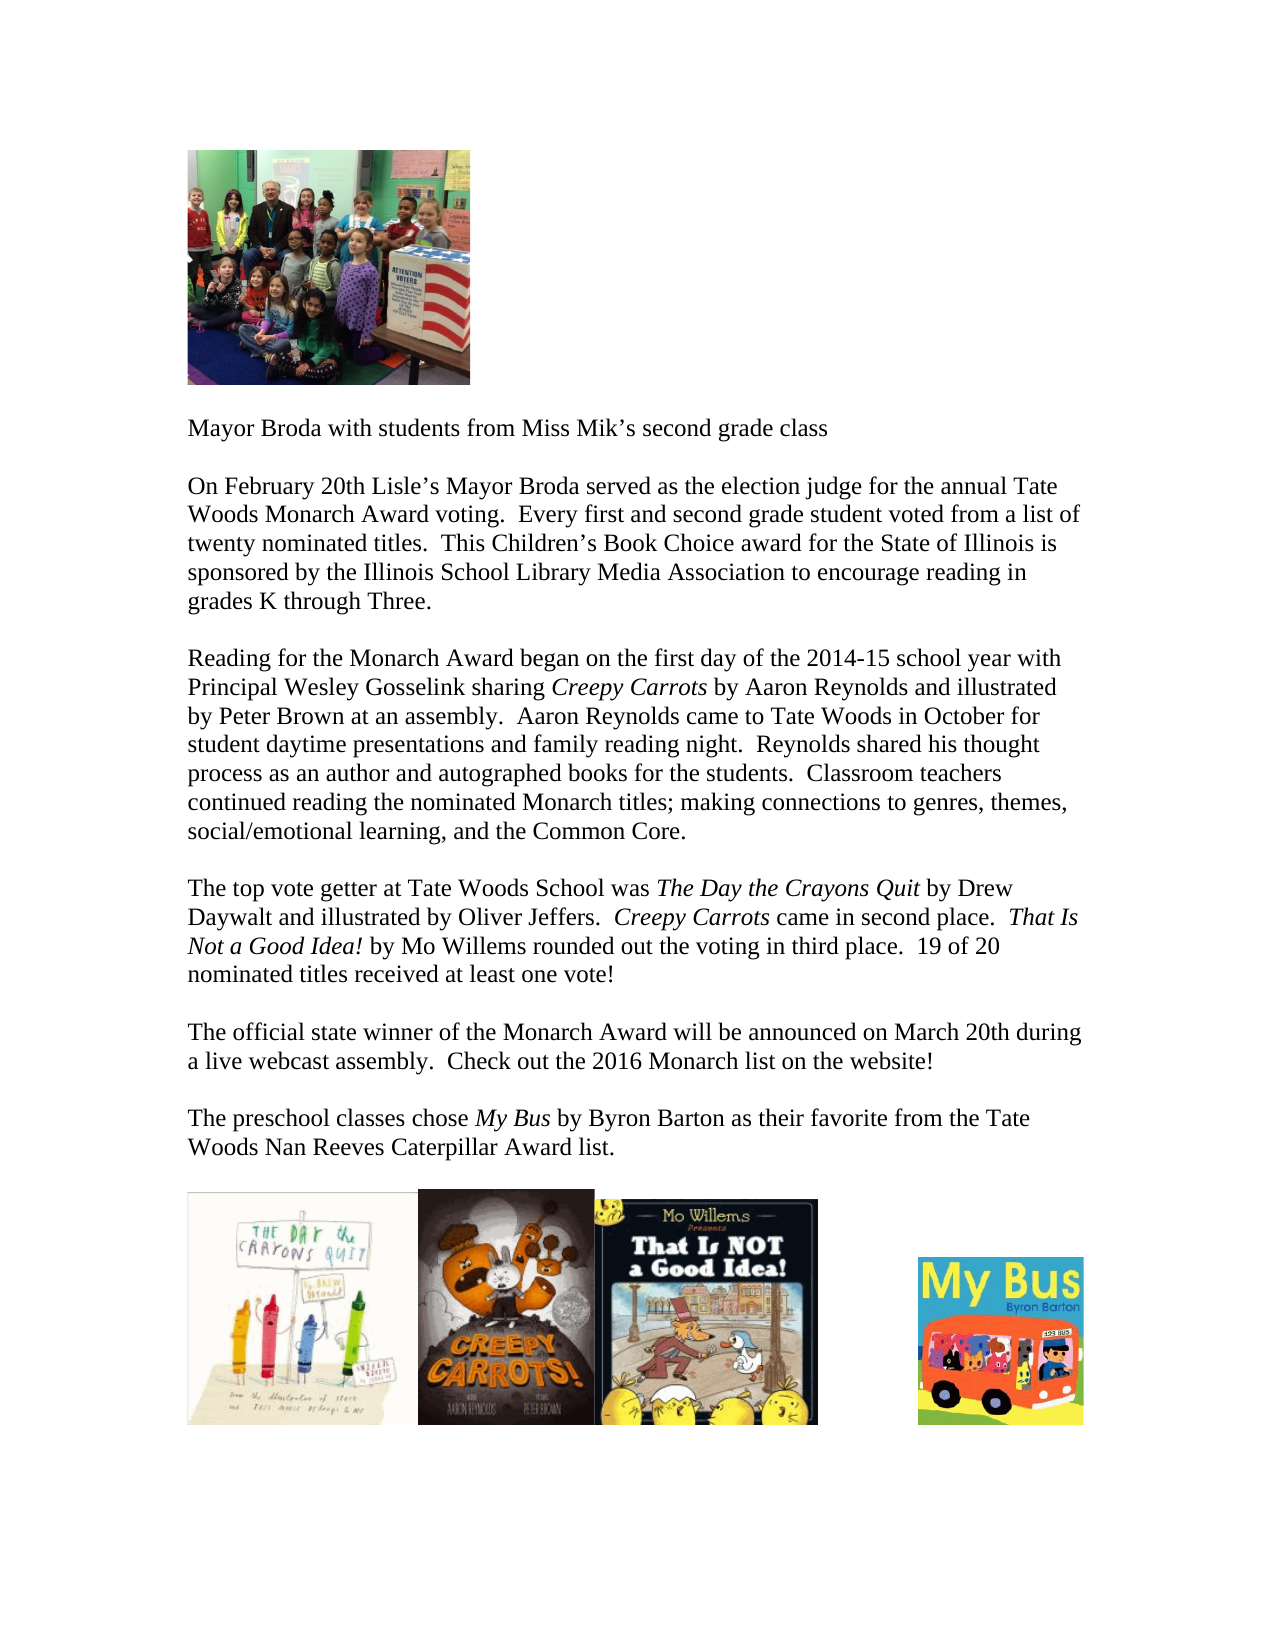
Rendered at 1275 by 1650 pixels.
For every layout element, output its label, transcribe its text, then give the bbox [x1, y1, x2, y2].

text Reading for the Monarch Award began on the first day of the 2014-15 school year with Principal Wesley Gosselink sharing Creepy Carrots by Aaron Reynolds and illustrated by Peter Brown at an assembly. Aaron Reynolds came to Tate Woods in October for student daytime presentations and family reading night. Reynolds shared his thought process as an author and autographed books for the students. Classroom teachers continued reading the nominated Monarch titles; making connections to genres, themes, social/emotional learning, and the Common Core. [187, 643, 1087, 844]
picture [187, 1189, 818, 1425]
text The top vote getter at Tate Woods School was The Day the Crayons Quit by Drew Daywalt and illustrated by Oliver Jeffers. Creepy Carrots came in second place. That Is Not a Good Idea! by Mo Willems rounded out the voting in third place. 19 of 20 nominated titles received at least one vote! [187, 873, 1087, 988]
picture [918, 1257, 1084, 1425]
text The official state winner of the Monarch Award will be announced on March 20th during a live webcast assembly. Check out the 2016 Monarch list on the website! [187, 1017, 1087, 1074]
text Mayor Broda with students from Miss Mik’s second grade class [187, 413, 1087, 442]
picture [187, 150, 471, 385]
text On February 20th Lisle’s Mayor Broda served as the election judge for the annual Tate Woods Monarch Award voting. Every first and second grade student voted from a list of twenty nominated titles. This Children’s Book Choice award for the State of Illinois is sponsored by the Illinois School Library Media Association to encourage reading in grades K through Three. [187, 471, 1087, 614]
text The preschool classes chose My Bus by Byron Barton as their favorite from the Tate Woods Nan Reeves Caterpillar Award list. [187, 1103, 1087, 1161]
